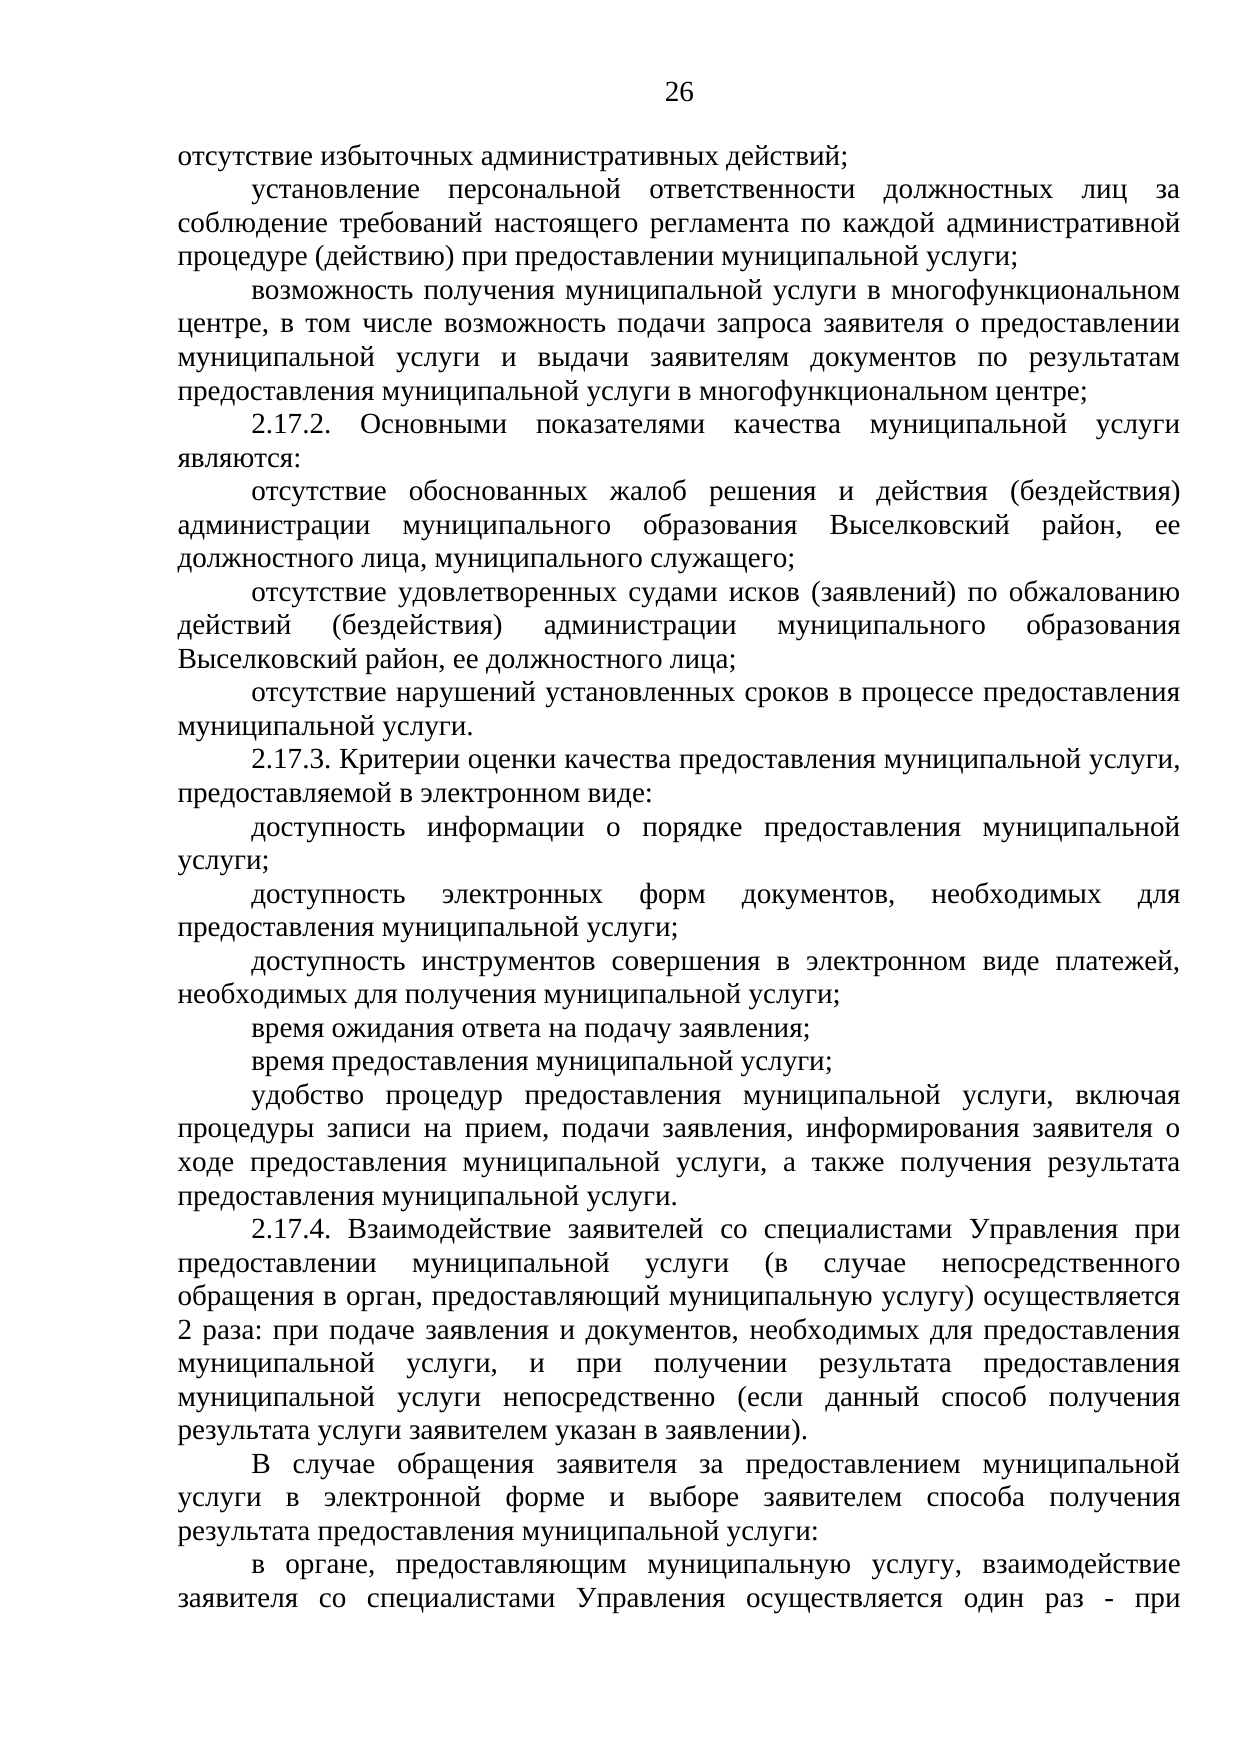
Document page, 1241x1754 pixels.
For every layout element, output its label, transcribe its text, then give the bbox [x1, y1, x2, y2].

text доступность электронных форм документов, необходимых для предоставления муниципальной услуги; [177, 876, 1181, 943]
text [177, 1547, 1181, 1614]
text 2.17.3. Критерии оценки качества предоставления муниципальной услуги, предоставляемой в электронном виде: [177, 742, 1181, 809]
text отсутствие нарушений установленных сроков в процессе предоставления муниципальной услуги. [177, 674, 1181, 742]
text возможность получения муниципальной услуги в многофункциональном центре, в том числе возможность подачи запроса заявителя о предоставлении муниципальной услуги и выдачи заявителям документов по результатам предоставления муниципальной услуги в многофункциональном центре; [177, 272, 1181, 406]
text 2.17.2. Основными показателями качества муниципальной услуги являются: [177, 406, 1181, 473]
text В случае обращения заявителя за предоставлением муниципальной услуги в электронной форме и выборе заявителем способа получения результата предоставления муниципальной услуги: [177, 1446, 1181, 1547]
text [177, 138, 1181, 171]
text время предоставления муниципальной услуги; [177, 1043, 1181, 1077]
text удобство процедур предоставления муниципальной услуги, включая процедуры записи на прием, подачи заявления, информирования заявителя о ходе предоставления муниципальной услуги, а также получения результата предоставления муниципальной услуги. [177, 1077, 1181, 1211]
text время ожидания ответа на подачу заявления; [177, 1010, 1181, 1043]
text доступность информации о порядке предоставления муниципальной услуги; [177, 809, 1181, 876]
text доступность инструментов совершения в электронном виде платежей, необходимых для получения муниципальной услуги; [177, 943, 1181, 1010]
text отсутствие удовлетворенных судами исков (заявлений) по обжалованию действий (бездействия) администрации муниципального образования Выселковский район, ее должностного лица; [177, 574, 1181, 674]
text 2.17.4. Взаимодействие заявителей со специалистами Управления при предоставлении муниципальной услуги (в случае непосредственного обращения в орган, предоставляющий муниципальную услугу) осуществляется 2 раза: при подаче заявления и документов, необходимых для предоставления муниципальной услуги, и при получении результата предоставления муниципальной услуги непосредственно (если данный способ получения результата услуги заявителем указан в заявлении). [177, 1211, 1181, 1446]
text установление персональной ответственности должностных лиц за соблюдение требований настоящего регламента по каждой административной процедуре (действию) при предоставлении муниципальной услуги; [177, 171, 1181, 272]
text отсутствие обоснованных жалоб решения и действия (бездействия) администрации муниципального образования Выселковский район, ее должностного лица, муниципального служащего; [177, 473, 1181, 574]
